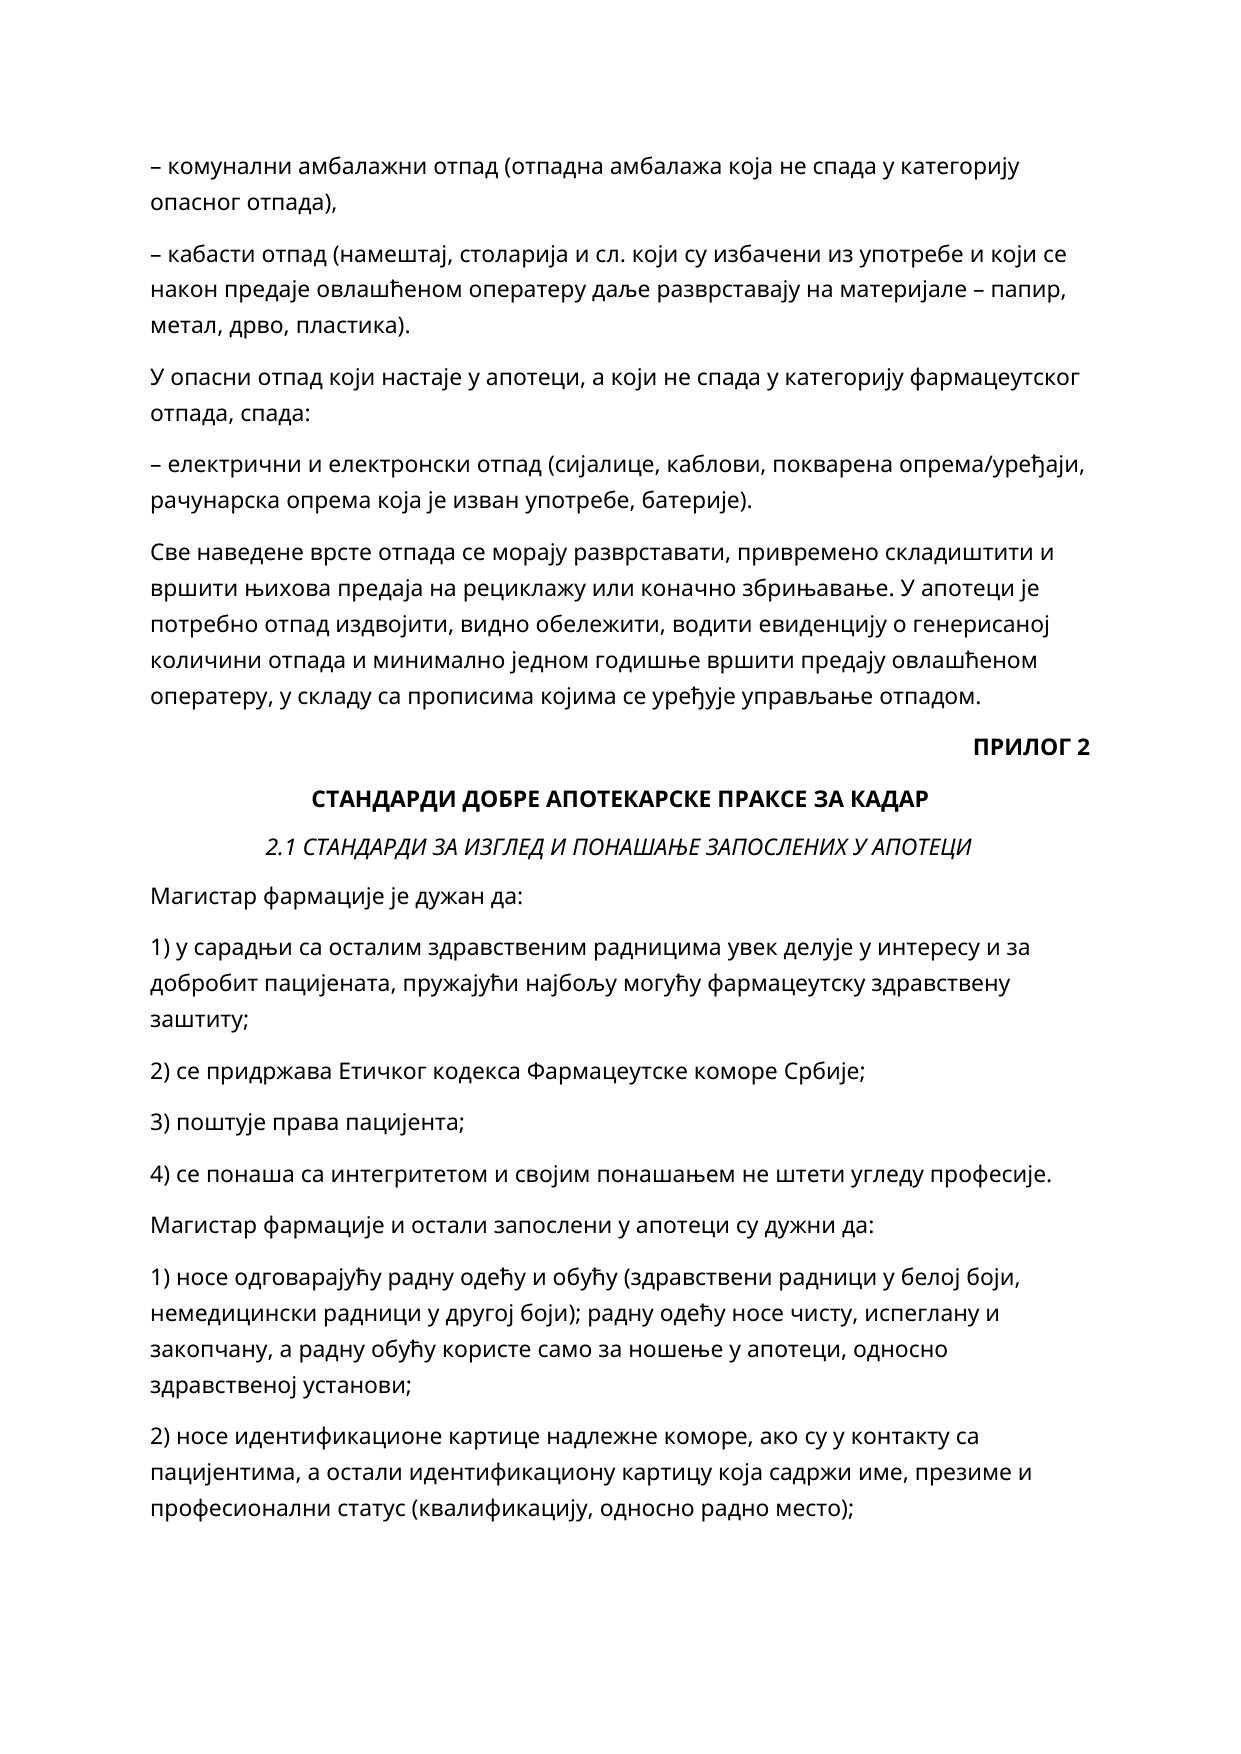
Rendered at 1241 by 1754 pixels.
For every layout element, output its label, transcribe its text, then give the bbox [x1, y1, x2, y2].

text 2) носе идентификационе картице надлежне коморе, ако су у контакту са пацијентима, а остали идентификациону картицу која садржи име, презиме и професионални статус (квалификацију, односно радно место); [150, 1420, 1090, 1523]
text Магистар фармације и остали запослени у апотеци су дужни да: [150, 1209, 1090, 1241]
text 2.1 СТАНДАРДИ ЗА ИЗГЛЕД И ПОНАШАЊЕ ЗАПОСЛЕНИХ У АПОТЕЦИ [150, 831, 1090, 862]
text Све наведене врсте отпада се морају разврставати, привремено складиштити и вршити њихова предаја на рециклажу или коначно збрињавање. У апотеци је потребно отпад издвојити, видно обележити, водити евиденцију о генерисаној количини отпада и минимално једном годишње вршити предају овлашћеном оператеру, у складу са прописима којима се уређује управљање отпадом. [150, 536, 1090, 711]
text У опасни отпад који настаје у апотеци, а који не спада у категорију фармацеутског отпада, спада: [150, 361, 1090, 428]
text ПРИЛОГ 2 [150, 731, 1090, 762]
text – електрични и електронски отпад (сијалице, каблови, покварена опрема/уређаји, рачунарска опрема која је изван употребе, батерије). [150, 448, 1090, 516]
text – комунални амбалажни отпад (отпадна амбалажа која не спада у категорију опасног отпада), [150, 150, 1090, 217]
text 4) се понаша са интегритетом и својим понашањем не штети угледу професије. [150, 1158, 1090, 1189]
text 2) се придржава Етичког кодекса Фармацеутске коморе Србије; [150, 1055, 1090, 1086]
text 1) у сарадњи са осталим здравственим радницима увек делује у интересу и за добробит пацијената, пружајући најбољу могућу фармацеутску здравствену заштиту; [150, 931, 1090, 1034]
text СТАНДАРДИ ДОБРЕ АПОТЕКАРСКЕ ПРАКСЕ ЗА КАДАР [150, 783, 1090, 814]
text Магистар фармације је дужан да: [150, 880, 1090, 911]
text 1) носе одговарајућу радну одећу и обућу (здравствени радници у белој боји, немедицински радници у другој боји); радну одећу носе чисту, испеглану и закопчану, а радну обућу користе само за ношење у апотеци, односно здравственој установи; [150, 1261, 1090, 1400]
text 3) поштује права пацијента; [150, 1106, 1090, 1137]
text – кабасти отпад (намештај, столарија и сл. који су избачени из употребе и који се након предаје овлашћеном оператеру даље разврставају на материјале – папир, метал, дрво, пластика). [150, 237, 1090, 341]
